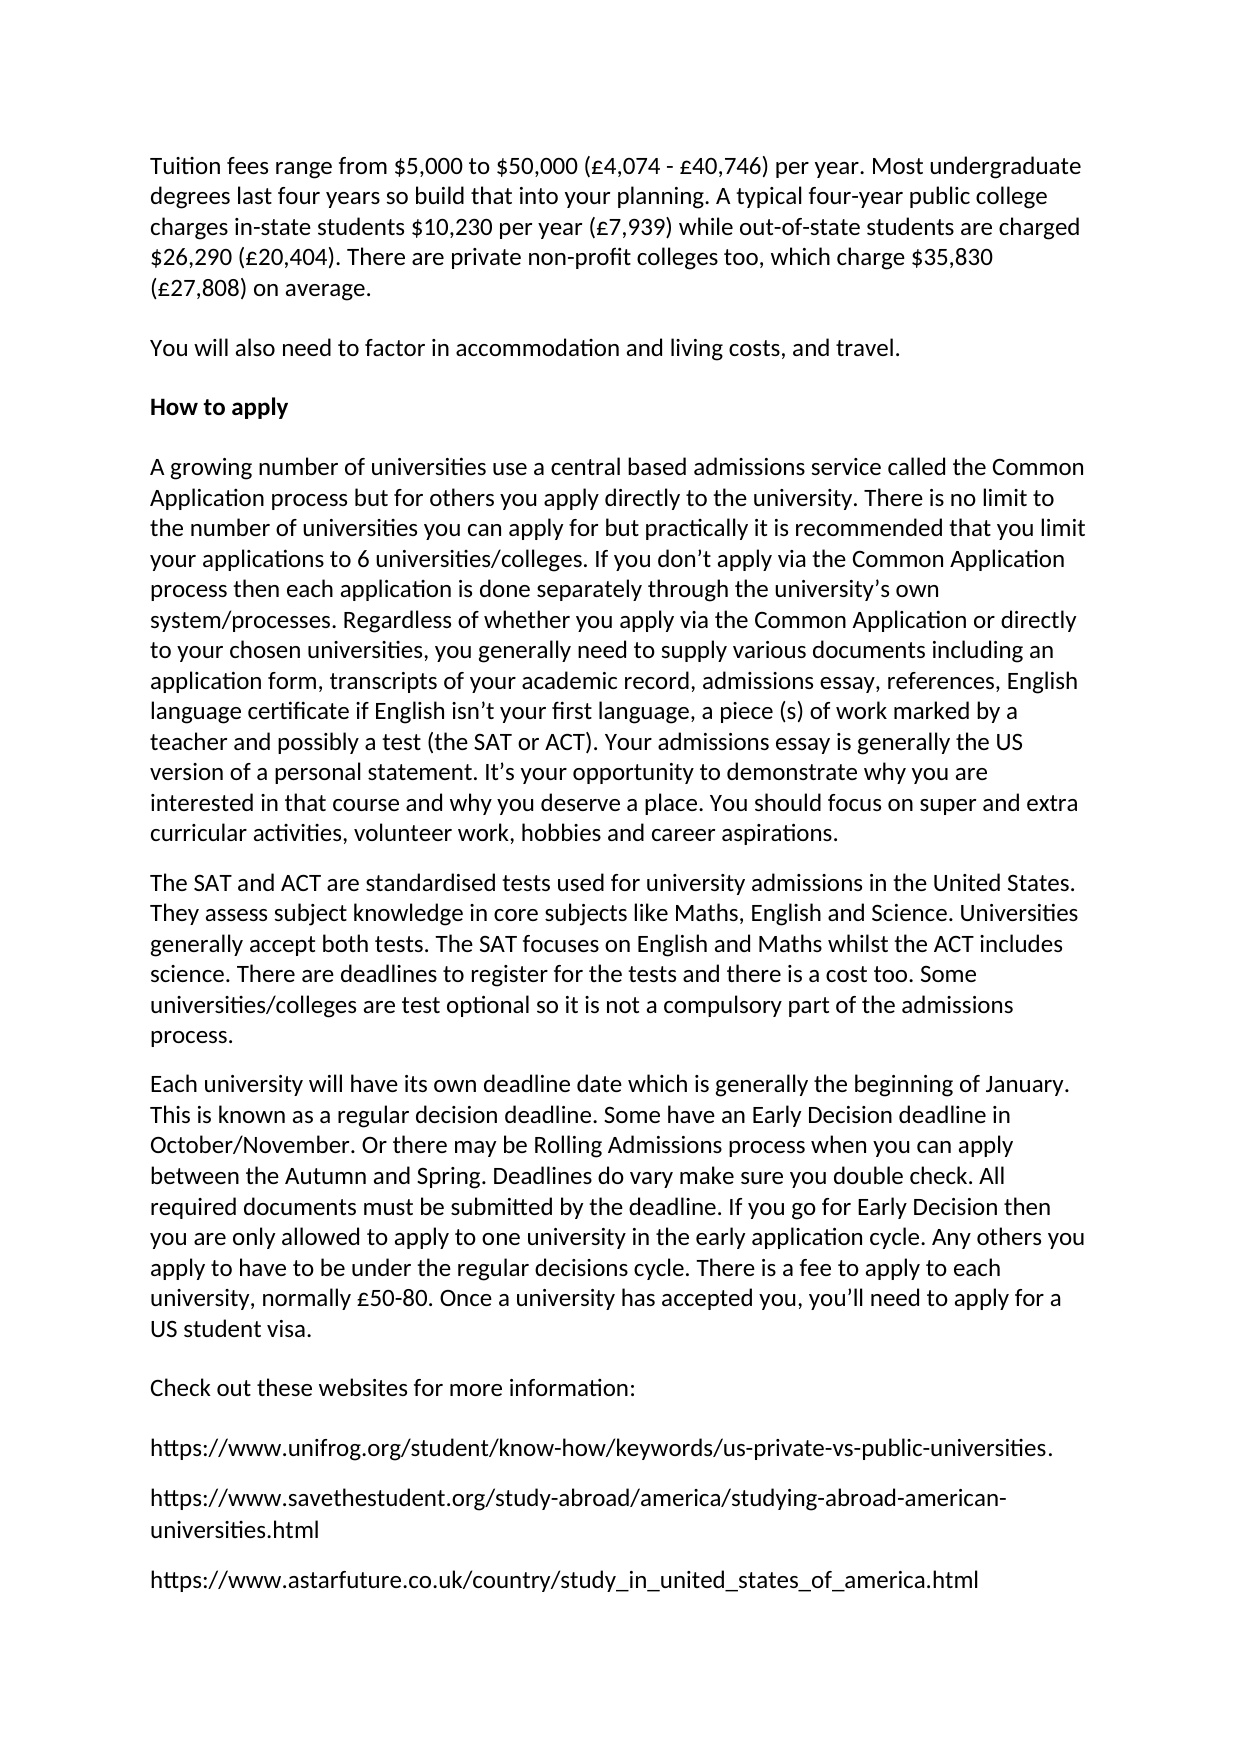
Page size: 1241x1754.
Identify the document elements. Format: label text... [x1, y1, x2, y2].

text You will also need to factor in accommodation and living costs, and travel. [150, 332, 1090, 362]
text The SAT and ACT are standardised tests used for university admissions in the United States. They assess subject knowledge in core subjects like Maths, English and Science. Universities generally accept both tests. The SAT focuses on English and Maths whilst the ACT includes science. There are deadlines to register for the tests and there is a cost too. Some universities/colleges are test optional so it is not a compulsory part of the admissions process. [150, 867, 1090, 1050]
text Each university will have its own deadline date which is generally the beginning of January. This is known as a regular decision deadline. Some have an Early Decision deadline in October/November. Or there may be Rolling Admissions process when you can apply between the Autumn and Spring. Deadlines do vary make sure you double check. All required documents must be submitted by the deadline. If you go for Early Decision then you are only allowed to apply to one university in the early application cycle. Any others you apply to have to be under the regular decisions cycle. There is a fee to apply to each university, normally £50-80. Once a university has accepted you, you’ll need to apply for a US student visa. [150, 1068, 1090, 1343]
text How to apply [150, 391, 1090, 422]
text https://www.savethestudent.org/study-abroad/america/studying-abroad-american-universities.html [150, 1482, 1090, 1545]
text https://www.unifrog.org/student/know-how/keywords/us-private-vs-public-universities. [150, 1432, 1090, 1463]
text https://www.astarfuture.co.uk/country/study_in_united_states_of_america.html [150, 1564, 1090, 1595]
text A growing number of universities use a central based admissions service called the Common Application process but for others you apply directly to the university. There is no limit to the number of universities you can apply for but practically it is recommended that you limit your applications to 6 universities/colleges. If you don’t apply via the Common Application process then each application is done separately through the university’s own system/processes. Regardless of whether you apply via the Common Application or directly to your chosen universities, you generally need to supply various documents including an application form, transcripts of your academic record, admissions essay, references, English language certificate if English isn’t your first language, a piece (s) of work marked by a teacher and possibly a test (the SAT or ACT). Your admissions essay is generally the US version of a personal statement. It’s your opportunity to demonstrate why you are interested in that course and why you deserve a place. You should focus on super and extra curricular activities, volunteer work, hobbies and career aspirations. [150, 451, 1090, 848]
text Check out these websites for more information: [150, 1372, 1090, 1403]
text Tuition fees range from $5,000 to $50,000 (£4,074 - £40,746) per year. Most undergraduate degrees last four years so build that into your planning. A typical four-year public college charges in-state students $10,230 per year (£7,939) while out-of-state students are charged $26,290 (£20,404). There are private non-profit colleges too, which charge $35,830 (£27,808) on average. [150, 150, 1090, 303]
